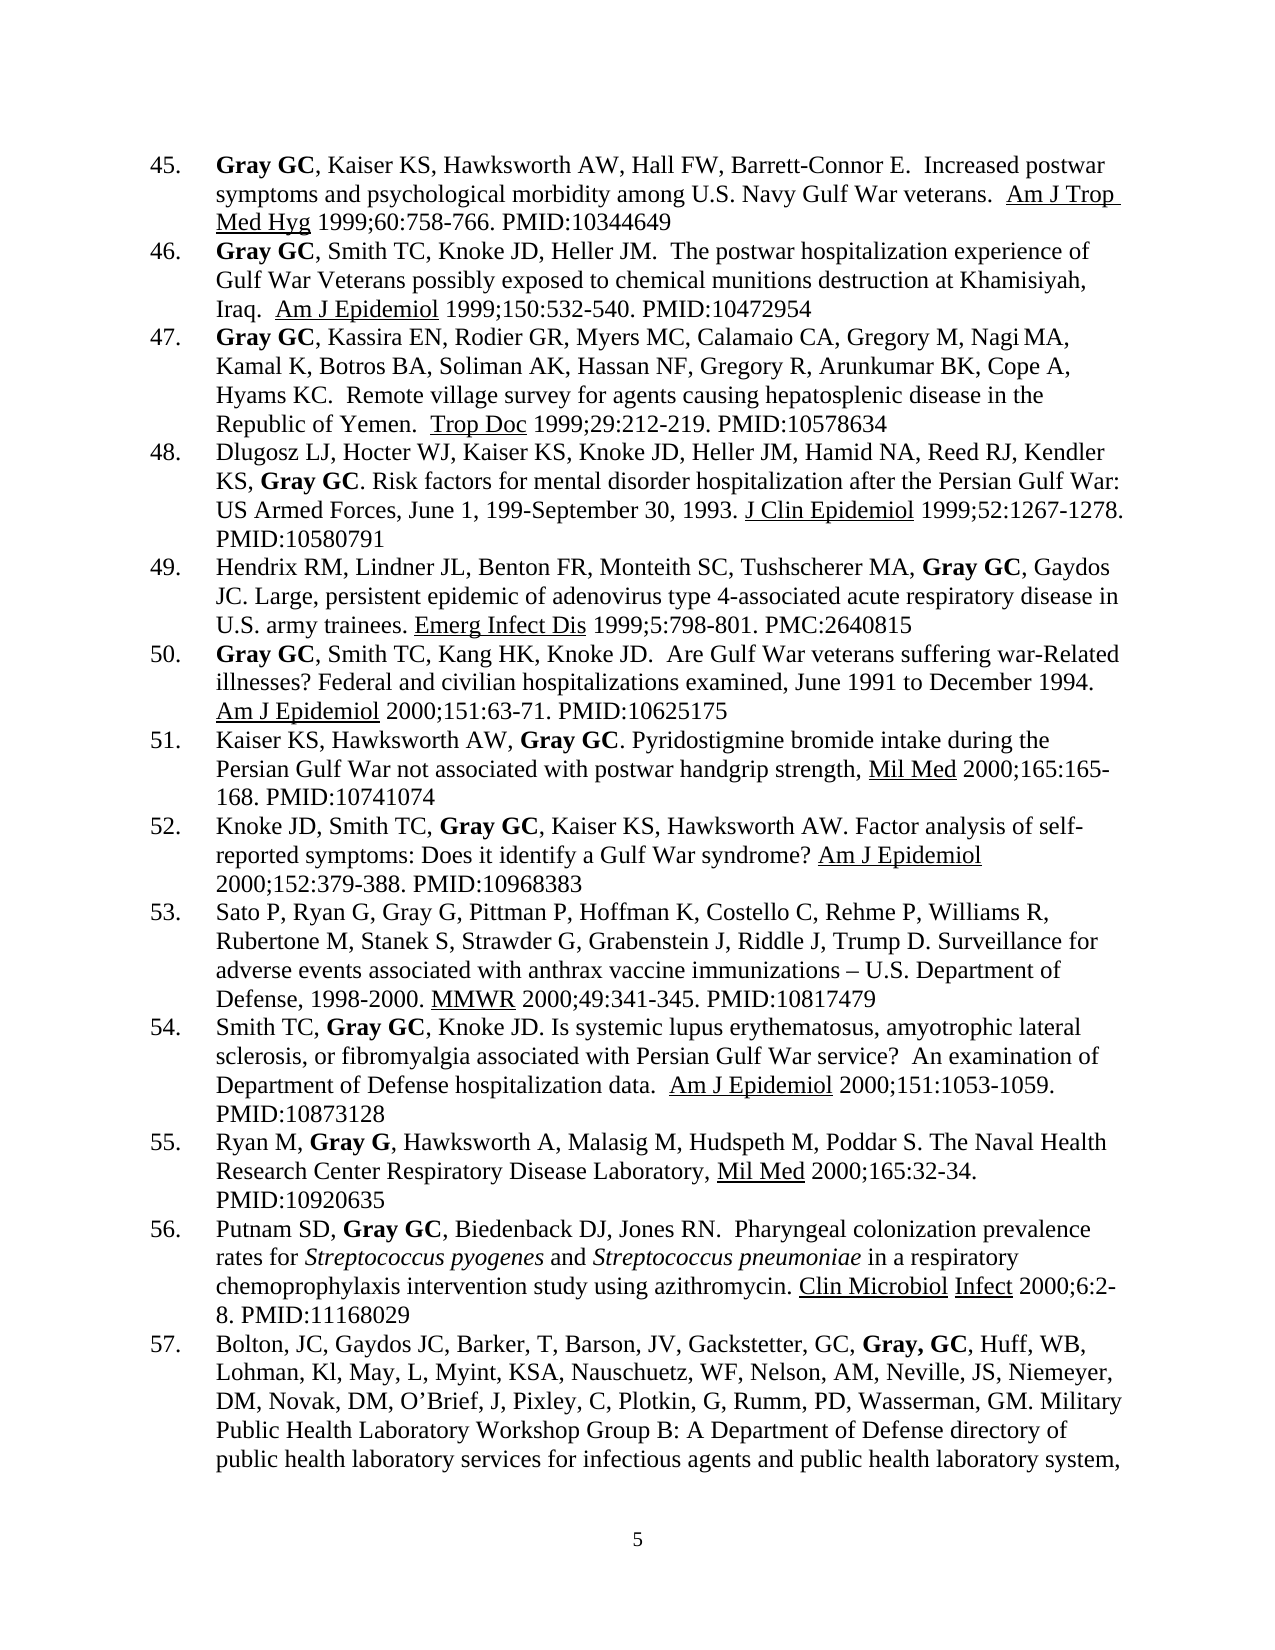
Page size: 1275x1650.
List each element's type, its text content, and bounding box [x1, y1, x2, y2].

list Gray GC, Kaiser KS, Hawksworth AW, Hall FW, Barrett-Connor E. Increased postwar symptoms and psychological morbidity among U.S. Navy Gulf War veterans. Am J Trop Med Hyg 1999;60:758-766. PMID:10344649 [150, 150, 1125, 236]
list Dlugosz LJ, Hocter WJ, Kaiser KS, Knoke JD, Heller JM, Hamid NA, Reed RJ, Kendler KS, Gray GC. Risk factors for mental disorder hospitalization after the Persian Gulf War: US Armed Forces, June 1, 199-September 30, 1993. J Clin Epidemiol 1999;52:1267-1278. PMID:10580791 [150, 437, 1125, 552]
list Gray GC, Smith TC, Knoke JD, Heller JM. The postwar hospitalization experience of Gulf War Veterans possibly exposed to chemical munitions destruction at Khamisiyah, Iraq. Am J Epidemiol 1999;150:532-540. PMID:10472954 [150, 236, 1125, 322]
list Sato P, Ryan G, Gray G, Pittman P, Hoffman K, Costello C, Rehme P, Williams R, Rubertone M, Stanek S, Strawder G, Grabenstein J, Riddle J, Trump D. Surveillance for adverse events associated with anthrax vaccine immunizations – U.S. Department of Defense, 1998-2000. MMWR 2000;49:341-345. PMID:10817479 [150, 897, 1125, 1012]
list Hendrix RM, Lindner JL, Benton FR, Monteith SC, Tushscherer MA, Gray GC, Gaydos JC. Large, persistent epidemic of adenovirus type 4-associated acute respiratory disease in U.S. army trainees. Emerg Infect Dis 1999;5:798-801. PMC:2640815 [150, 552, 1125, 639]
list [150, 1329, 1125, 1472]
list Putnam SD, Gray GC, Biedenback DJ, Jones RN. Pharyngeal colonization prevalence rates for Streptococcus pyogenes and Streptococcus pneumoniae in a respiratory chemoprophylaxis intervention study using azithromycin. Clin Microbiol Infect 2000;6:2-8. PMID:11168029 [150, 1214, 1125, 1329]
list Smith TC, Gray GC, Knoke JD. Is systemic lupus erythematosus, amyotrophic lateral sclerosis, or fibromyalgia associated with Persian Gulf War service? An examination of Department of Defense hospitalization data. Am J Epidemiol 2000;151:1053-1059. PMID:10873128 [150, 1012, 1125, 1127]
list Ryan M, Gray G, Hawksworth A, Malasig M, Hudspeth M, Poddar S. The Naval Health Research Center Respiratory Disease Laboratory, Mil Med 2000;165:32-34. PMID:10920635 [150, 1127, 1125, 1214]
list Knoke JD, Smith TC, Gray GC, Kaiser KS, Hawksworth AW. Factor analysis of self-reported symptoms: Does it identify a Gulf War syndrome? Am J Epidemiol 2000;152:379-388. PMID:10968383 [150, 811, 1125, 897]
list Gray GC, Smith TC, Kang HK, Knoke JD. Are Gulf War veterans suffering war-Related illnesses? Federal and civilian hospitalizations examined, June 1991 to December 1994. Am J Epidemiol 2000;151:63-71. PMID:10625175 [150, 639, 1125, 725]
list Gray GC, Kassira EN, Rodier GR, Myers MC, Calamaio CA, Gregory M, Nagi MA, Kamal K, Botros BA, Soliman AK, Hassan NF, Gregory R, Arunkumar BK, Cope A, Hyams KC. Remote village survey for agents causing hepatosplenic disease in the Republic of Yemen. Trop Doc 1999;29:212-219. PMID:10578634 [150, 322, 1125, 437]
list Kaiser KS, Hawksworth AW, Gray GC. Pyridostigmine bromide intake during the Persian Gulf War not associated with postwar handgrip strength, Mil Med 2000;165:165-168. PMID:10741074 [150, 725, 1125, 811]
